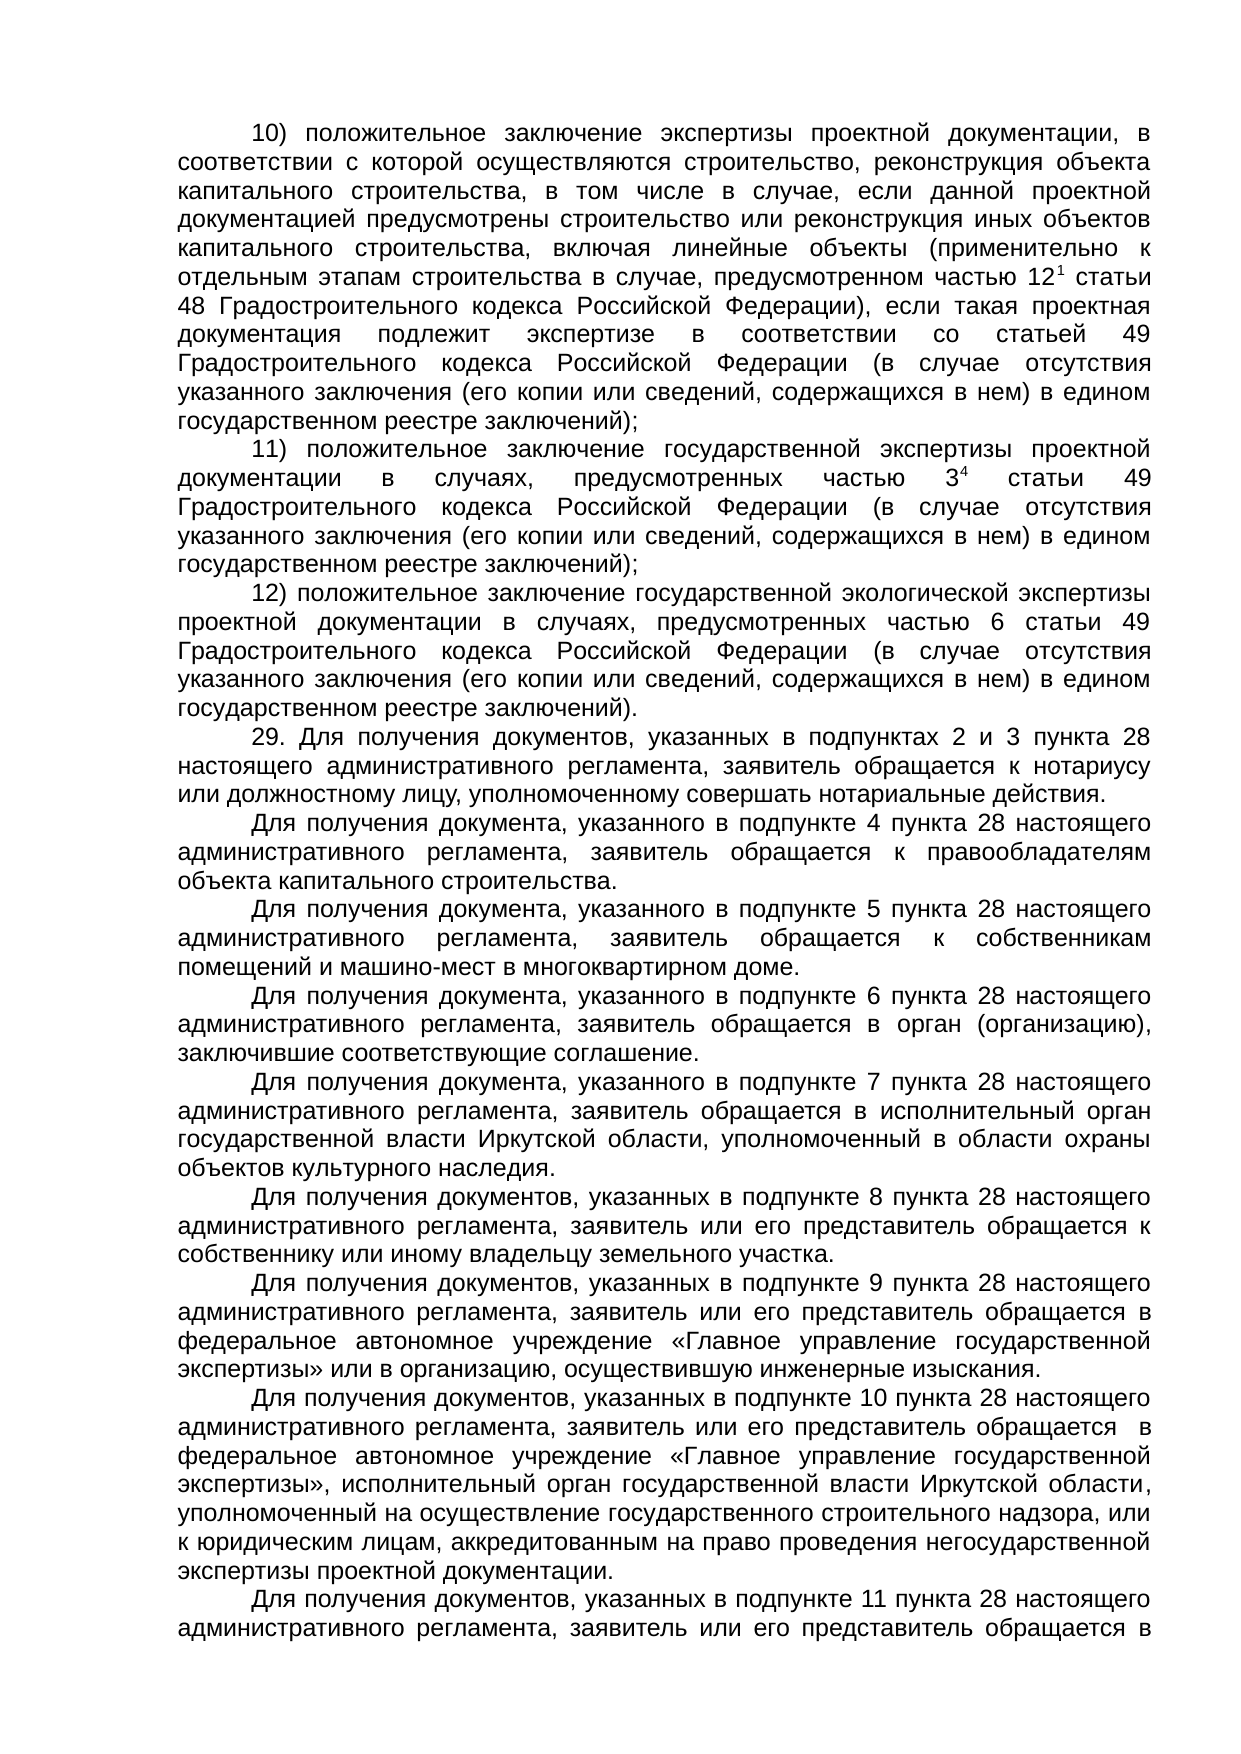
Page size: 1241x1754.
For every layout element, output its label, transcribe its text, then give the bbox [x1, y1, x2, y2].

text Для получения документа, указанного в подпункте 4 пункта 28 настоящего административного регламента, заявитель обращается к правообладателям объекта капитального строительства. [177, 808, 1152, 894]
text 29. Для получения документов, указанных в подпунктах 2 и 3 пункта 28 настоящего административного регламента, заявитель обращается к нотариусу или должностному лицу, уполномоченному совершать нотариальные действия. [177, 722, 1152, 808]
text Для получения документов, указанных в подпункте 8 пункта 28 настоящего административного регламента, заявитель или его представитель обращается к собственнику или иному владельцу земельного участка. [177, 1182, 1152, 1268]
text Для получения документа, указанного в подпункте 7 пункта 28 настоящего административного регламента, заявитель обращается в исполнительный орган государственной власти Иркутской области, уполномоченный в области охраны объектов культурного наследия. [177, 1067, 1152, 1182]
text Для получения документов, указанных в подпункте 10 пункта 28 настоящего административного регламента, заявитель или его представитель обращается в федеральное автономное учреждение «Главное управление государственной экспертизы», исполнительный орган государственной власти Иркутской области, уполномоченный на осуществление государственного строительного надзора, или к юридическим лицам, аккредитованным на право проведения негосударственной экспертизы проектной документации. [177, 1383, 1152, 1584]
text 12) положительное заключение государственной экологической экспертизы проектной документации в случаях, предусмотренных частью 6 статьи 49 Градостроительного кодекса Российской Федерации (в случае отсутствия указанного заключения (его копии или сведений, содержащихся в нем) в едином государственном реестре заключений). [177, 578, 1152, 722]
text Для получения документа, указанного в подпункте 6 пункта 28 настоящего административного регламента, заявитель обращается в орган (организацию), заключившие соответствующие соглашение. [177, 981, 1152, 1067]
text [177, 1584, 1152, 1642]
text 11) положительное заключение государственной экспертизы проектной документации в случаях, предусмотренных частью 34 статьи 49 Градостроительного кодекса Российской Федерации (в случае отсутствия указанного заключения (его копии или сведений, содержащихся в нем) в едином государственном реестре заключений); [177, 434, 1152, 578]
text Для получения документов, указанных в подпункте 9 пункта 28 настоящего административного регламента, заявитель или его представитель обращается в федеральное автономное учреждение «Главное управление государственной экспертизы» или в организацию, осуществившую инженерные изыскания. [177, 1268, 1152, 1383]
text Для получения документа, указанного в подпункте 5 пункта 28 настоящего административного регламента, заявитель обращается к собственникам помещений и машино-мест в многоквартирном доме. [177, 894, 1152, 981]
text 10) положительное заключение экспертизы проектной документации, в соответствии с которой осуществляются строительство, реконструкция объекта капитального строительства, в том числе в случае, если данной проектной документацией предусмотрены строительство или реконструкция иных объектов капитального строительства, включая линейные объекты (применительно к отдельным этапам строительства в случае, предусмотренном частью 121 статьи 48 Градостроительного кодекса Российской Федерации), если такая проектная документация подлежит экспертизе в соответствии со статьей 49 Градостроительного кодекса Российской Федерации (в случае отсутствия указанного заключения (его копии или сведений, содержащихся в нем) в едином государственном реестре заключений); [177, 118, 1152, 434]
